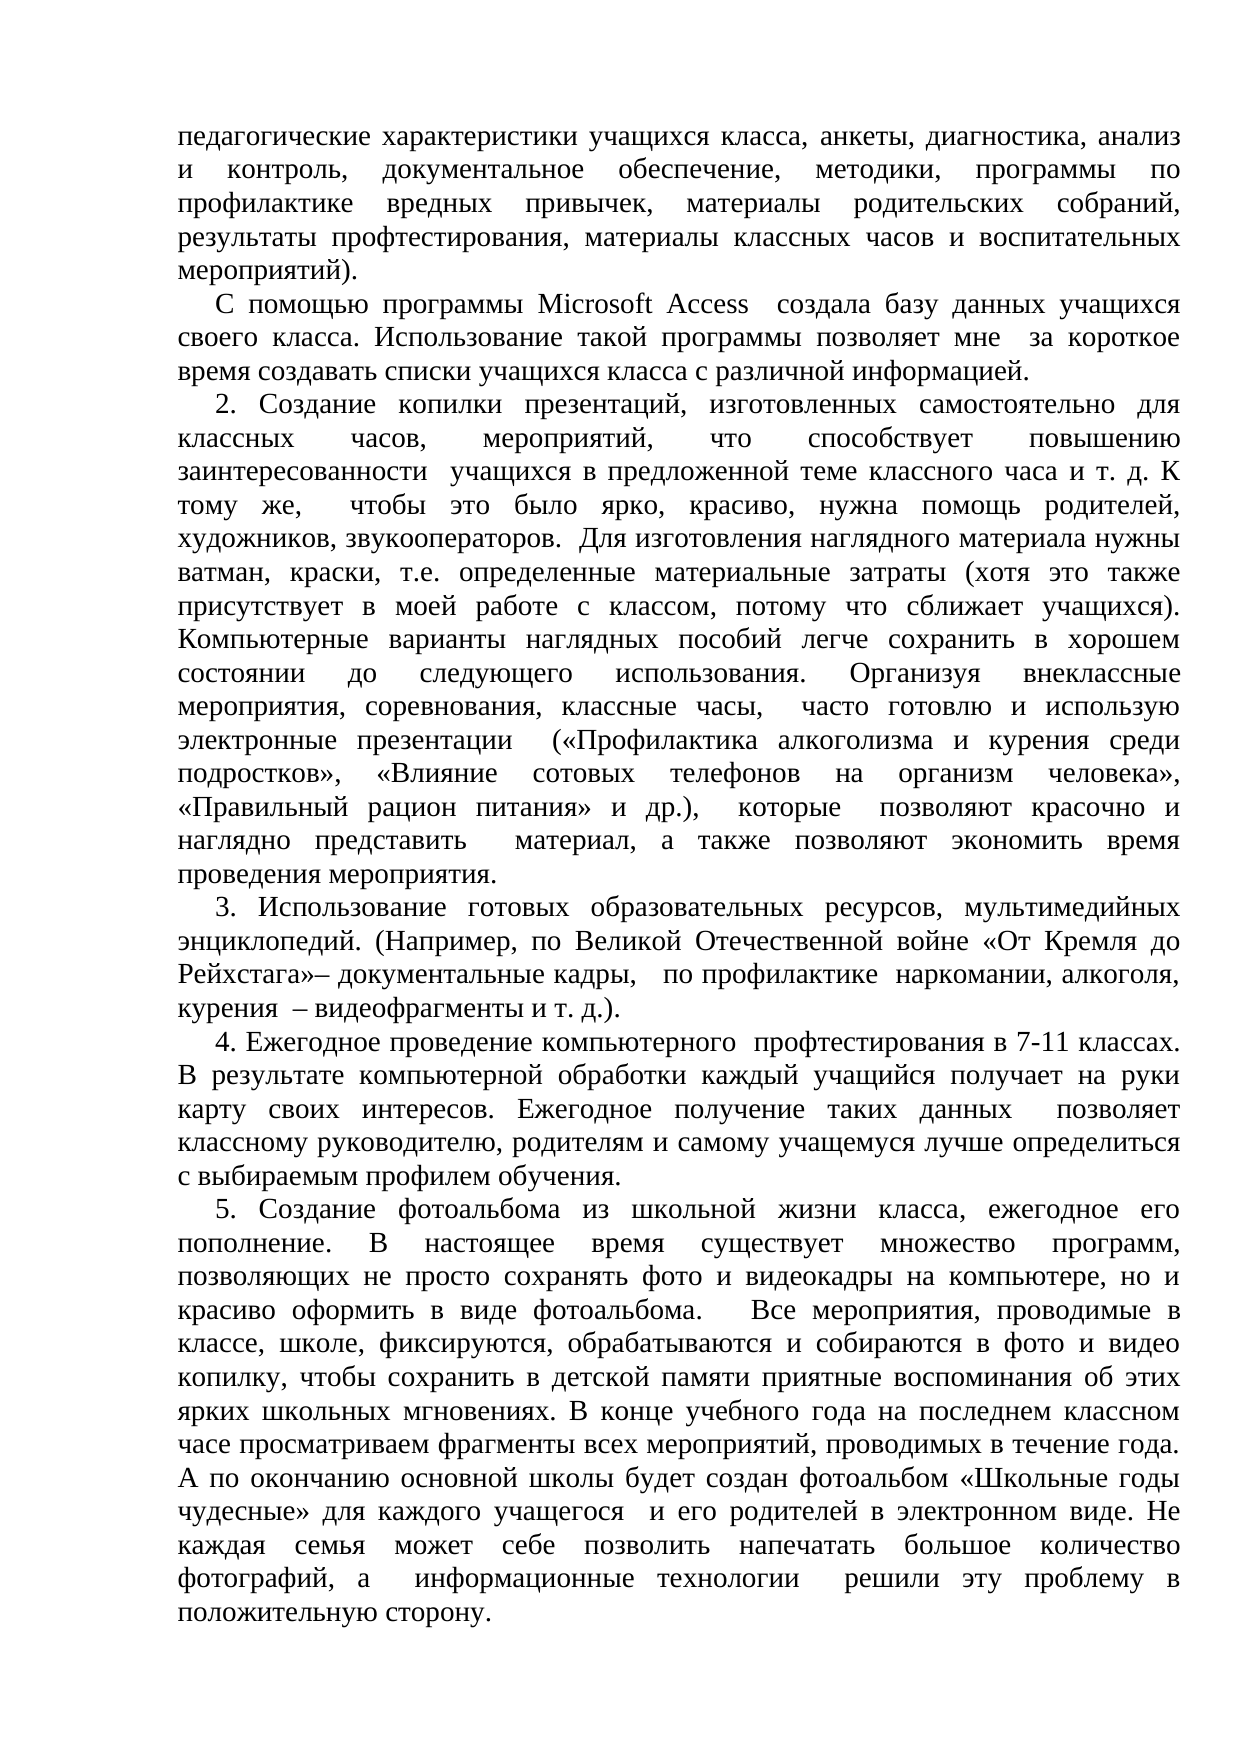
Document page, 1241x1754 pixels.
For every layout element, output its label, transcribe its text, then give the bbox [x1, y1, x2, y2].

text С помощью программы Microsoft Access создала базу данных учащихся своего класса. Использование такой программы позволяет мне за короткое время создавать списки учащихся класса с различной информацией. [177, 286, 1181, 386]
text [177, 118, 1181, 286]
text 2. Создание копилки презентаций, изготовленных самостоятельно для классных часов, мероприятий, что способствует повышению заинтересованности учащихся в предложенной теме классного часа и т. д. К тому же, чтобы это было ярко, красиво, нужна помощь родителей, художников, звукооператоров. Для изготовления наглядного материала нужны ватман, краски, т.е. определенные материальные затраты (хотя это также присутствует в моей работе с классом, потому что сближает учащихся). Компьютерные варианты наглядных пособий легче сохранить в хорошем состоянии до следующего использования. Организуя внеклассные мероприятия, соревнования, классные часы, часто готовлю и использую электронные презентации («Профилактика алкоголизма и курения среди подростков», «Влияние сотовых телефонов на организм человека», «Правильный рацион питания» и др.), которые позволяют красочно и наглядно представить материал, а также позволяют экономить время проведения мероприятия. [177, 386, 1181, 889]
text 3. Использование готовых образовательных ресурсов, мультимедийных энциклопедий. (Например, по Великой Отечественной войне «От Кремля до Рейхстага»– документальные кадры, по профилактике наркомании, алкоголя, курения – видеофрагменты и т. д.). [177, 889, 1181, 1024]
text 4. Ежегодное проведение компьютерного профтестирования в классах. В результате компьютерной обработки каждый учащийся получает на руки карту своих интересов. Ежегодное получение таких данных позволяет классному руководителю, родителям и самому учащемуся лучше определиться с выбираемым профилем обучения. [177, 1024, 1181, 1191]
text 5. Создание фотоальбома из школьной жизни класса, ежегодное его пополнение. В настоящее время существует множество программ, позволяющих не просто сохранять фото и видеокадры на компьютере, но и красиво оформить в виде фотоальбома. Все мероприятия, проводимые в классе, школе, фиксируются, обрабатываются и собираются в фото и видео копилку, чтобы сохранить в детской памяти приятные воспоминания об этих ярких школьных мгновениях. В конце учебного года на последнем классном часе просматриваем фрагменты всех мероприятий, проводимых в течение года. А по окончанию основной школы будет создан фотоальбом «Школьные годы чудесные» для каждого учащегося и его родителей в электронном виде. Не каждая семья может себе позволить напечатать большое количество фотографий, а информационные технологии решили эту проблему в положительную сторону. [177, 1191, 1181, 1627]
